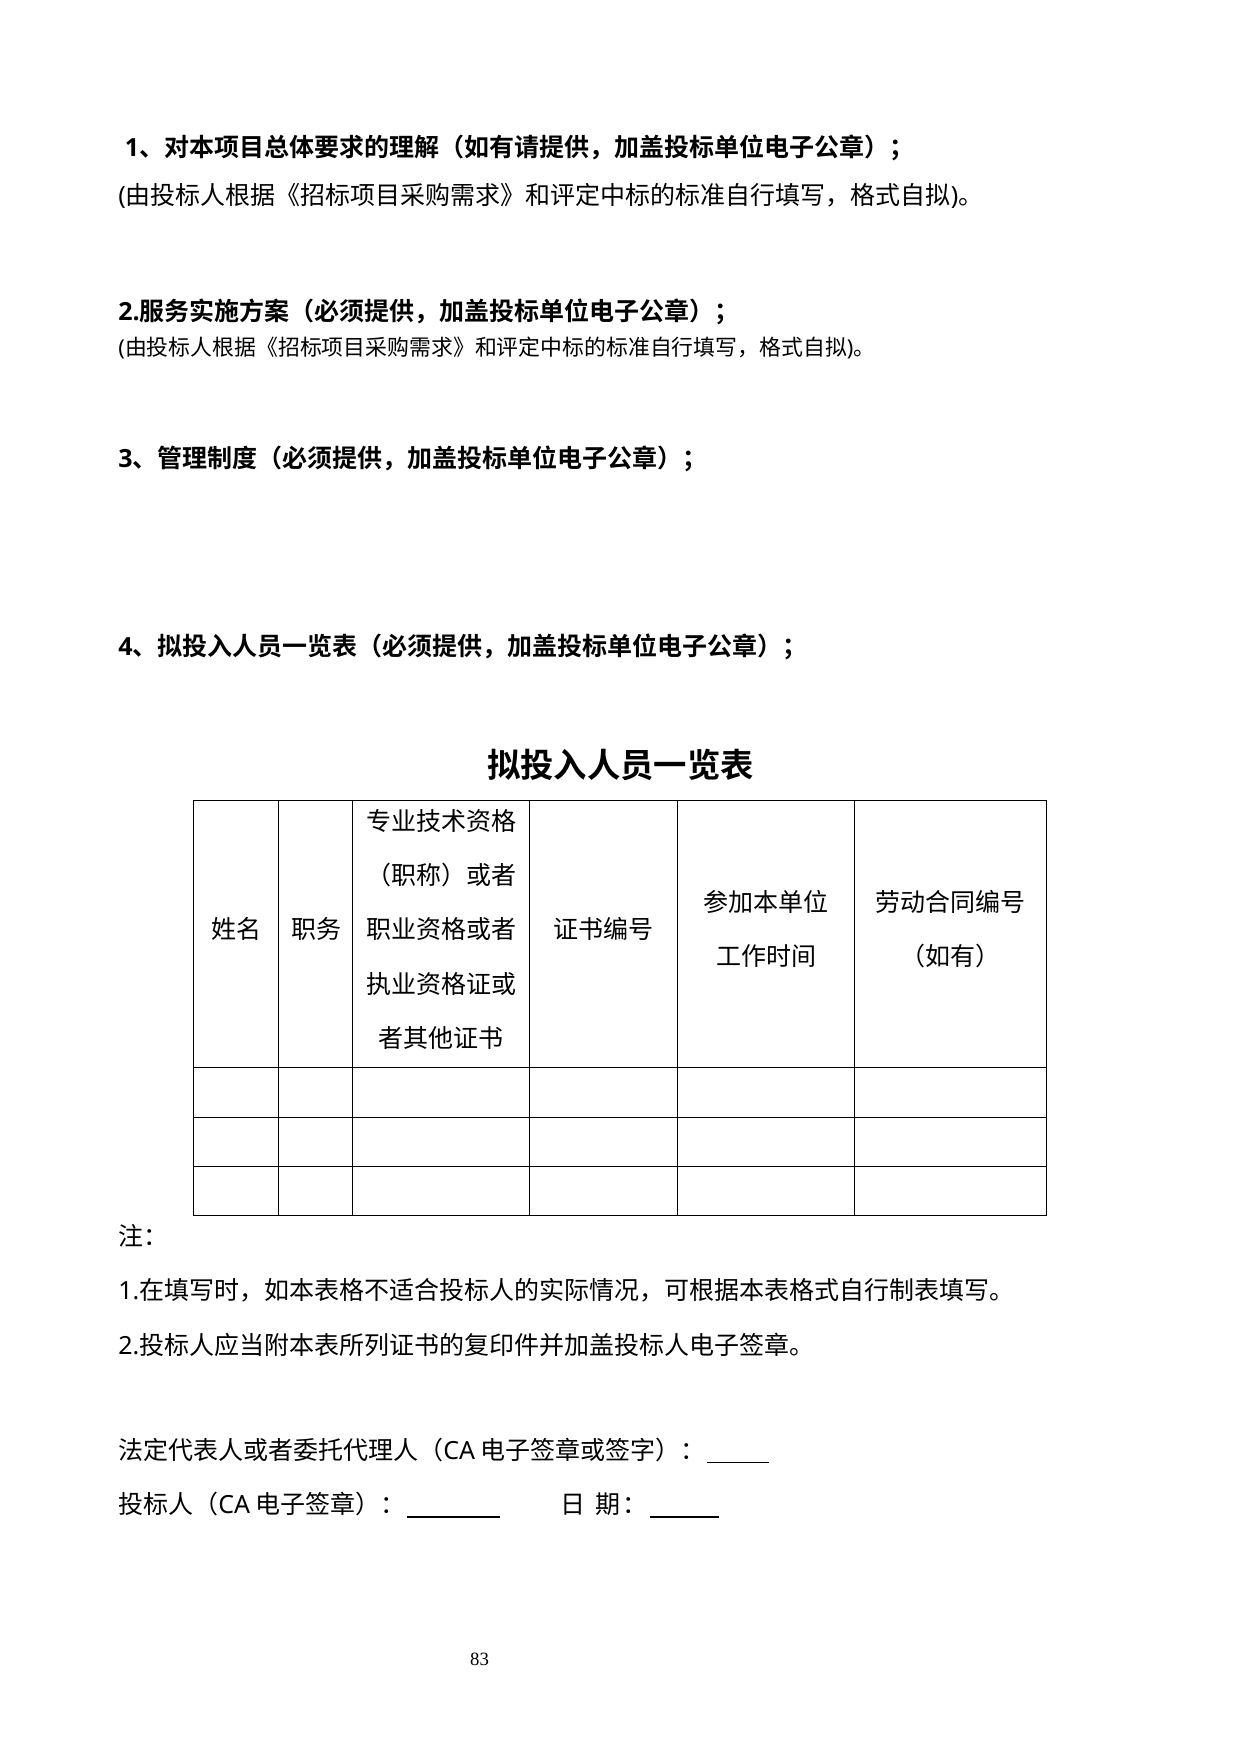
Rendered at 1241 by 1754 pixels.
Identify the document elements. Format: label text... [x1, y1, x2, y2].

text 法定代表人或者委托代理人（CA电子签章或签字）： [118, 1431, 1122, 1467]
table_cell [855, 1118, 1046, 1166]
text 拟投入人员一览表 [118, 739, 1122, 787]
table_cell [678, 1118, 854, 1166]
table_header 证书编号 [530, 801, 677, 1067]
table_header 职务 [279, 801, 352, 1067]
table_cell [279, 1118, 352, 1166]
text 1、对本项目总体要求的理解（如有请提供，加盖投标单位电子公章）； [118, 118, 1122, 166]
text 4、拟投入人员一览表（必须提供，加盖投标单位电子公章）； [118, 627, 1122, 663]
table_cell [279, 1068, 352, 1117]
table_cell [530, 1167, 677, 1215]
text 投标人（CA电子签章）： 日 期： [118, 1485, 1122, 1521]
table_header 姓名 [194, 801, 278, 1067]
text 2.投标人应当附本表所列证书的复印件并加盖投标人电子签章。 [118, 1325, 1122, 1361]
table_cell [353, 1167, 529, 1215]
table_header 专业技术资格（职称）或者职业资格或者执业资格证或者其他证书 [353, 801, 529, 1067]
text (由投标人根据《招标项目采购需求》和评定中标的标准自行填写，格式自拟)。 [118, 166, 1122, 214]
table_cell [678, 1167, 854, 1215]
table_cell [353, 1068, 529, 1117]
table_cell [855, 1167, 1046, 1215]
text 注： [118, 1216, 1122, 1253]
table_cell [353, 1118, 529, 1166]
table_cell [678, 1068, 854, 1117]
table_cell [530, 1118, 677, 1166]
table_cell [194, 1118, 278, 1166]
table_cell [194, 1068, 278, 1117]
table_cell [855, 1068, 1046, 1117]
text (由投标人根据《招标项目采购需求》和评定中标的标准自行填写，格式自拟)。 [118, 330, 1122, 362]
table_header 参加本单位 工作时间 [678, 801, 854, 1067]
table_header 劳动合同编号（如有） [855, 801, 1046, 1067]
table_cell [530, 1068, 677, 1117]
text 2.服务实施方案（必须提供，加盖投标单位电子公章）； [118, 282, 1122, 330]
text 1.在填写时，如本表格不适合投标人的实际情况，可根据本表格式自行制表填写。 [118, 1271, 1122, 1307]
text 3、管理制度（必须提供，加盖投标单位电子公章）； [118, 438, 1122, 474]
table_cell [194, 1167, 278, 1215]
table_cell [279, 1167, 352, 1215]
